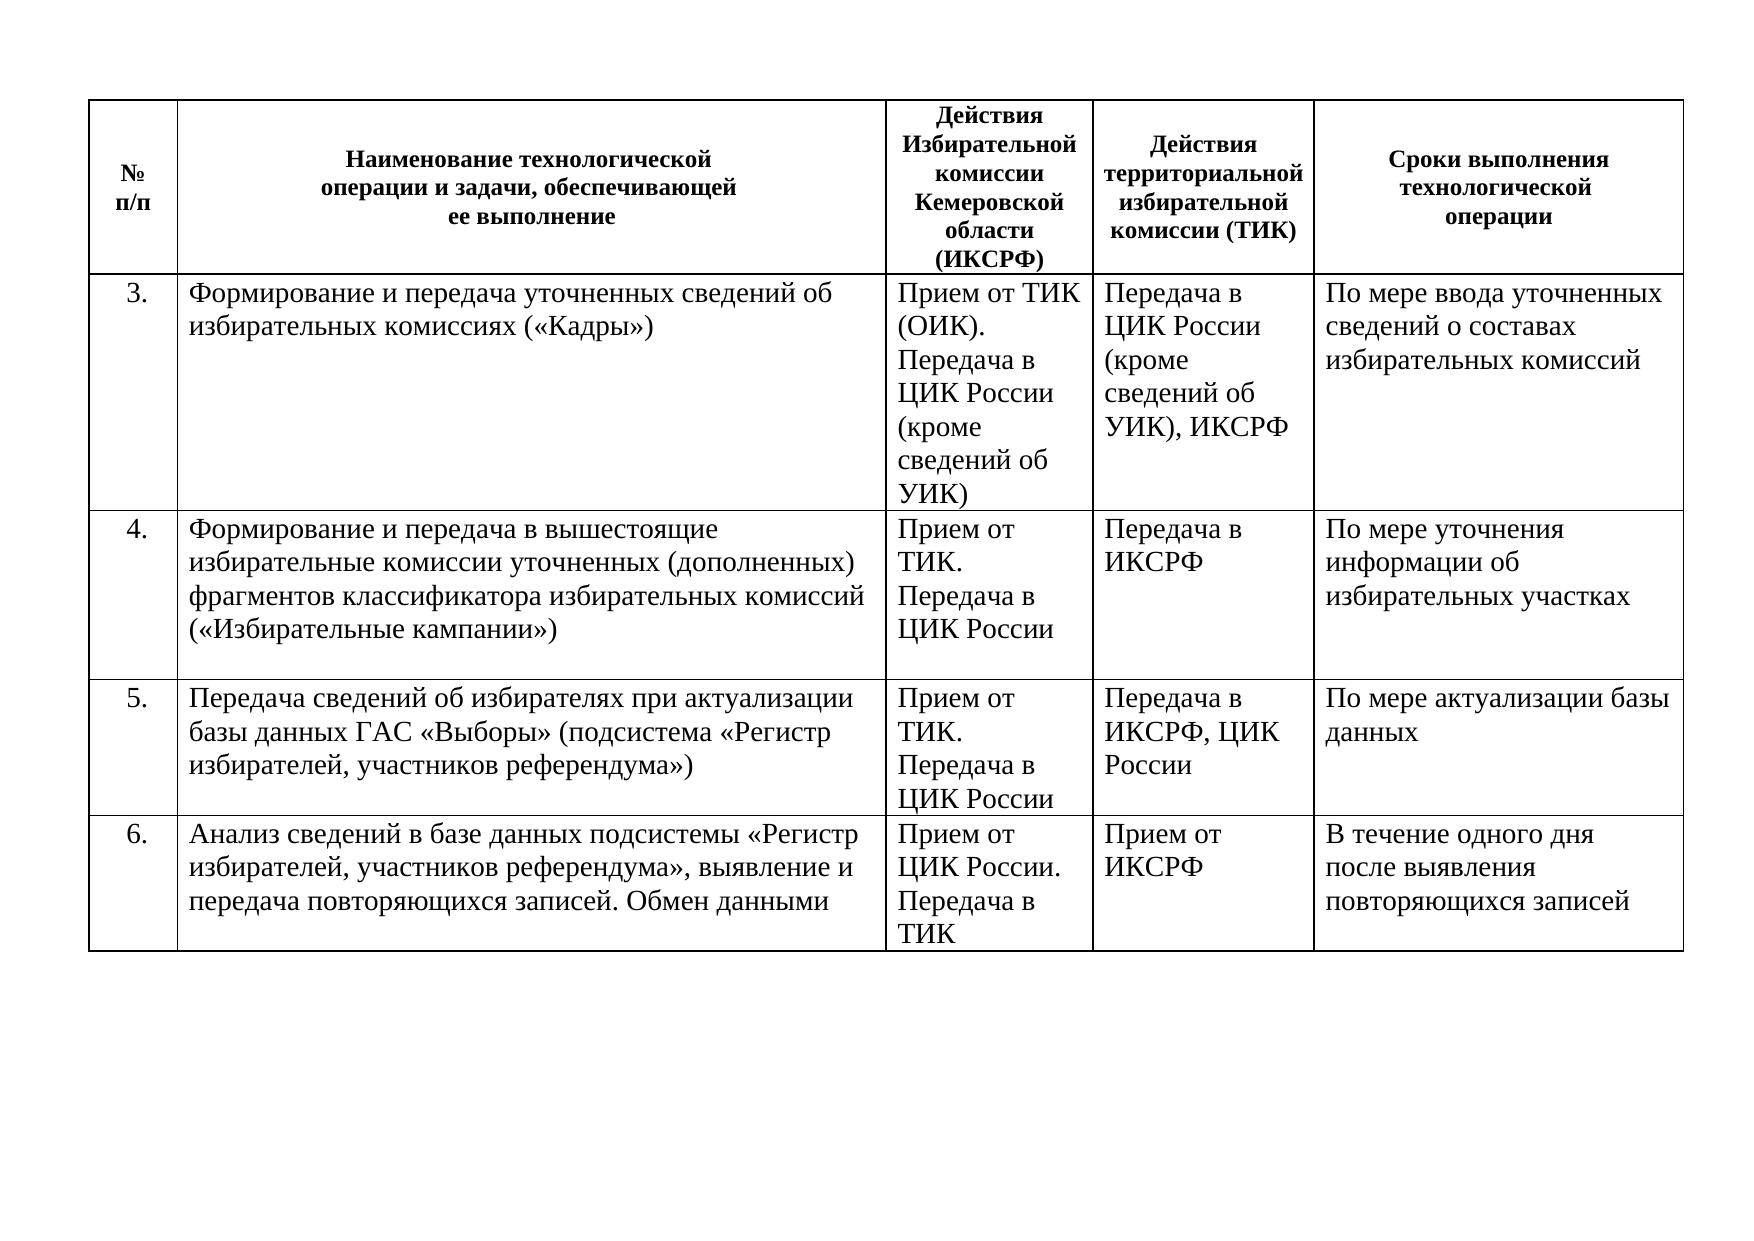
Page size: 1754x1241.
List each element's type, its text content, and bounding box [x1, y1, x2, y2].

table_cell По мере актуализации базы данных [1315, 680, 1683, 814]
table_cell Передача в ЦИК России (кроме сведений об УИК), ИКСРФ [1094, 275, 1313, 509]
table_header Действия Избирательной комиссии Кемеровской области (ИКСРФ) [887, 101, 1092, 273]
table_cell Передача в ИКСРФ [1094, 511, 1313, 679]
table_cell Прием от ТИК. Передача в ЦИК России [887, 680, 1092, 814]
table_header Сроки выполнения технологической операции [1315, 101, 1683, 273]
table_cell [90, 511, 177, 679]
table_cell Передача сведений об избирателях при актуализации базы данных ГАС «Выборы» (подсистема «Регистр избирателей, участников референдума») [178, 680, 885, 814]
table_cell [90, 275, 177, 509]
table_cell Прием от ТИК. Передача в ЦИК России [887, 511, 1092, 679]
table_header № п/п [90, 101, 177, 273]
table_cell Формирование и передача уточненных сведений об избирательных комиссиях («Кадры») [178, 275, 885, 509]
table_cell Прием от ЦИК России. Передача в ТИК [887, 816, 1092, 950]
table_cell [90, 680, 177, 814]
table_cell Формирование и передача в вышестоящие избирательные комиссии уточненных (дополненных) фрагментов классификатора избирательных комиссий («Избирательные кампании») [178, 511, 885, 679]
table_cell Анализ сведений в базе данных подсистемы «Регистр избирателей, участников референдума», выявление и передача повторяющихся записей. Обмен данными [178, 816, 885, 950]
table_header Наименование технологической операции и задачи, обеспечивающей ее выполнение [178, 101, 885, 273]
table_header Действия территориальной избирательной комиссии (ТИК) [1094, 101, 1313, 273]
table_cell [90, 816, 177, 950]
table_cell По мере ввода уточненных сведений о составах избирательных комиссий [1315, 275, 1683, 509]
table_cell Прием от ИКСРФ [1094, 816, 1313, 950]
table_cell Прием от ТИК (ОИК). Передача в ЦИК России (кроме сведений об УИК) [887, 275, 1092, 509]
table_cell По мере уточнения информации об избирательных участках [1315, 511, 1683, 679]
table_cell В течение одного дня после выявления повторяющихся записей [1315, 816, 1683, 950]
table_cell Передача в ИКСРФ, ЦИК России [1094, 680, 1313, 814]
